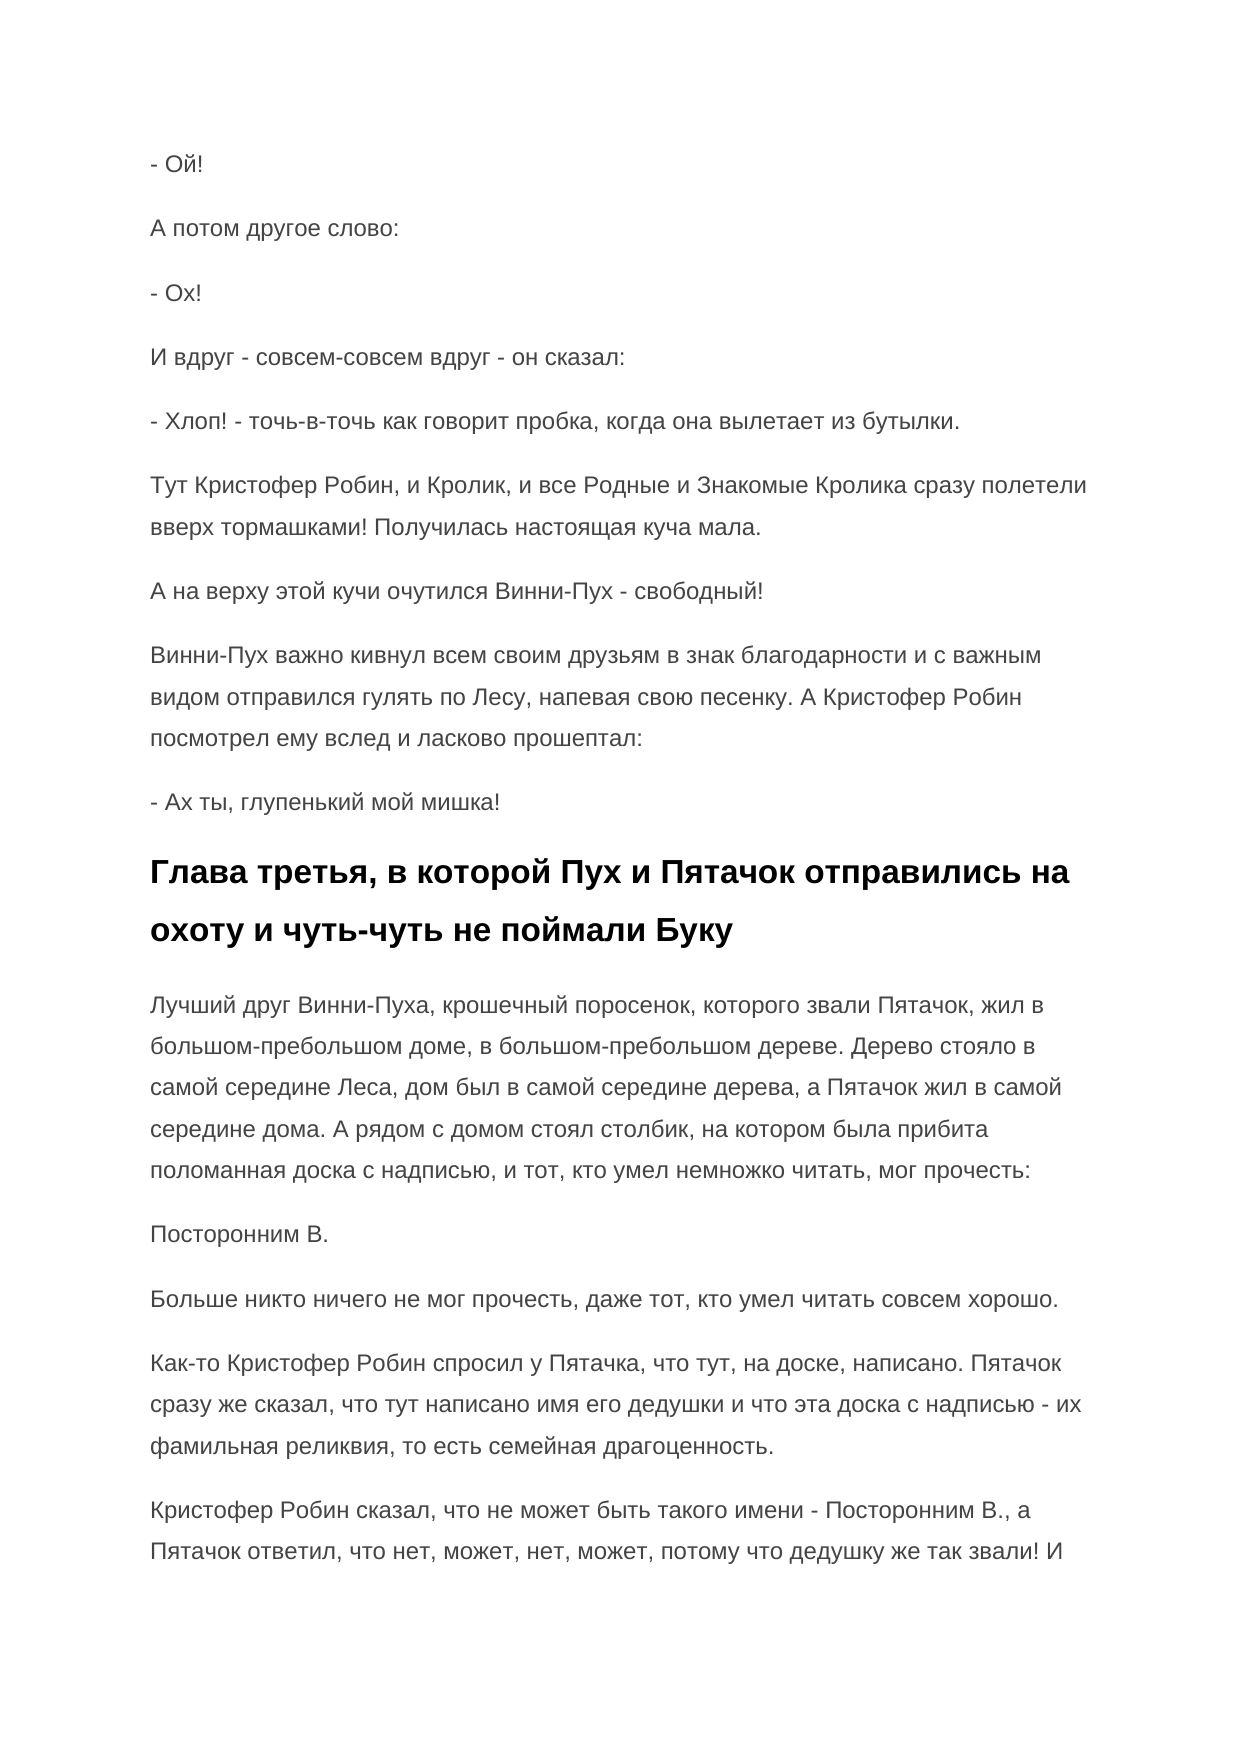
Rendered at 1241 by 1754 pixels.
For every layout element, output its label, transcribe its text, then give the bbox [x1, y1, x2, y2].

text - Ой! [150, 150, 1090, 178]
text И вдруг - совсем-совсем вдруг - он сказал: [150, 343, 1090, 370]
text Как-то Кристофер Робин спросил у Пятачка, что тут, на доске, написано. Пятачок сразу же сказал, что тут написано имя его дедушки и что эта доска с надписью - их фамильная реликвия, то есть семейная драгоценность. [150, 1349, 1090, 1459]
text - Ах ты, глупенький мой мишка! [150, 788, 1090, 816]
text Тут Кристофер Робин, и Кролик, и все Родные и Знакомые Кролика сразу полетели вверх тормашками! Получилась настоящая куча мала. [150, 471, 1090, 540]
subtitle Глава третья, в которой Пух и Пятачок отправились на охоту и чуть-чуть не поймали Буку [150, 852, 1090, 948]
text - Ох! [150, 278, 1090, 306]
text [150, 1496, 1090, 1565]
text Посторонним В. [150, 1220, 1090, 1248]
text Винни-Пух важно кивнул всем своим друзьям в знак благодарности и с важным видом отправился гулять по Лесу, напевая свою песенку. А Кристофер Робин посмотрел ему вслед и ласково прошептал: [150, 641, 1090, 752]
text А потом другое слово: [150, 214, 1090, 242]
text Лучший друг Винни-Пуха, крошечный поросенок, которого звали Пятачок, жил в большом-пребольшом доме, в большом-пребольшом дереве. Дерево стояло в самой середине Леса, дом был в самой середине дерева, а Пятачок жил в самой середине дома. А рядом с домом стоял столбик, на котором была прибита поломанная доска с надписью, и тот, кто умел немножко читать, мог прочесть: [150, 991, 1090, 1184]
text - Хлоп! - точь-в-точь как говорит пробка, когда она вылетает из бутылки. [150, 407, 1090, 435]
text А на верху этой кучи очутился Винни-Пух - свободный! [150, 577, 1090, 604]
text Больше никто ничего не мог прочесть, даже тот, кто умел читать совсем хорошо. [150, 1284, 1090, 1312]
